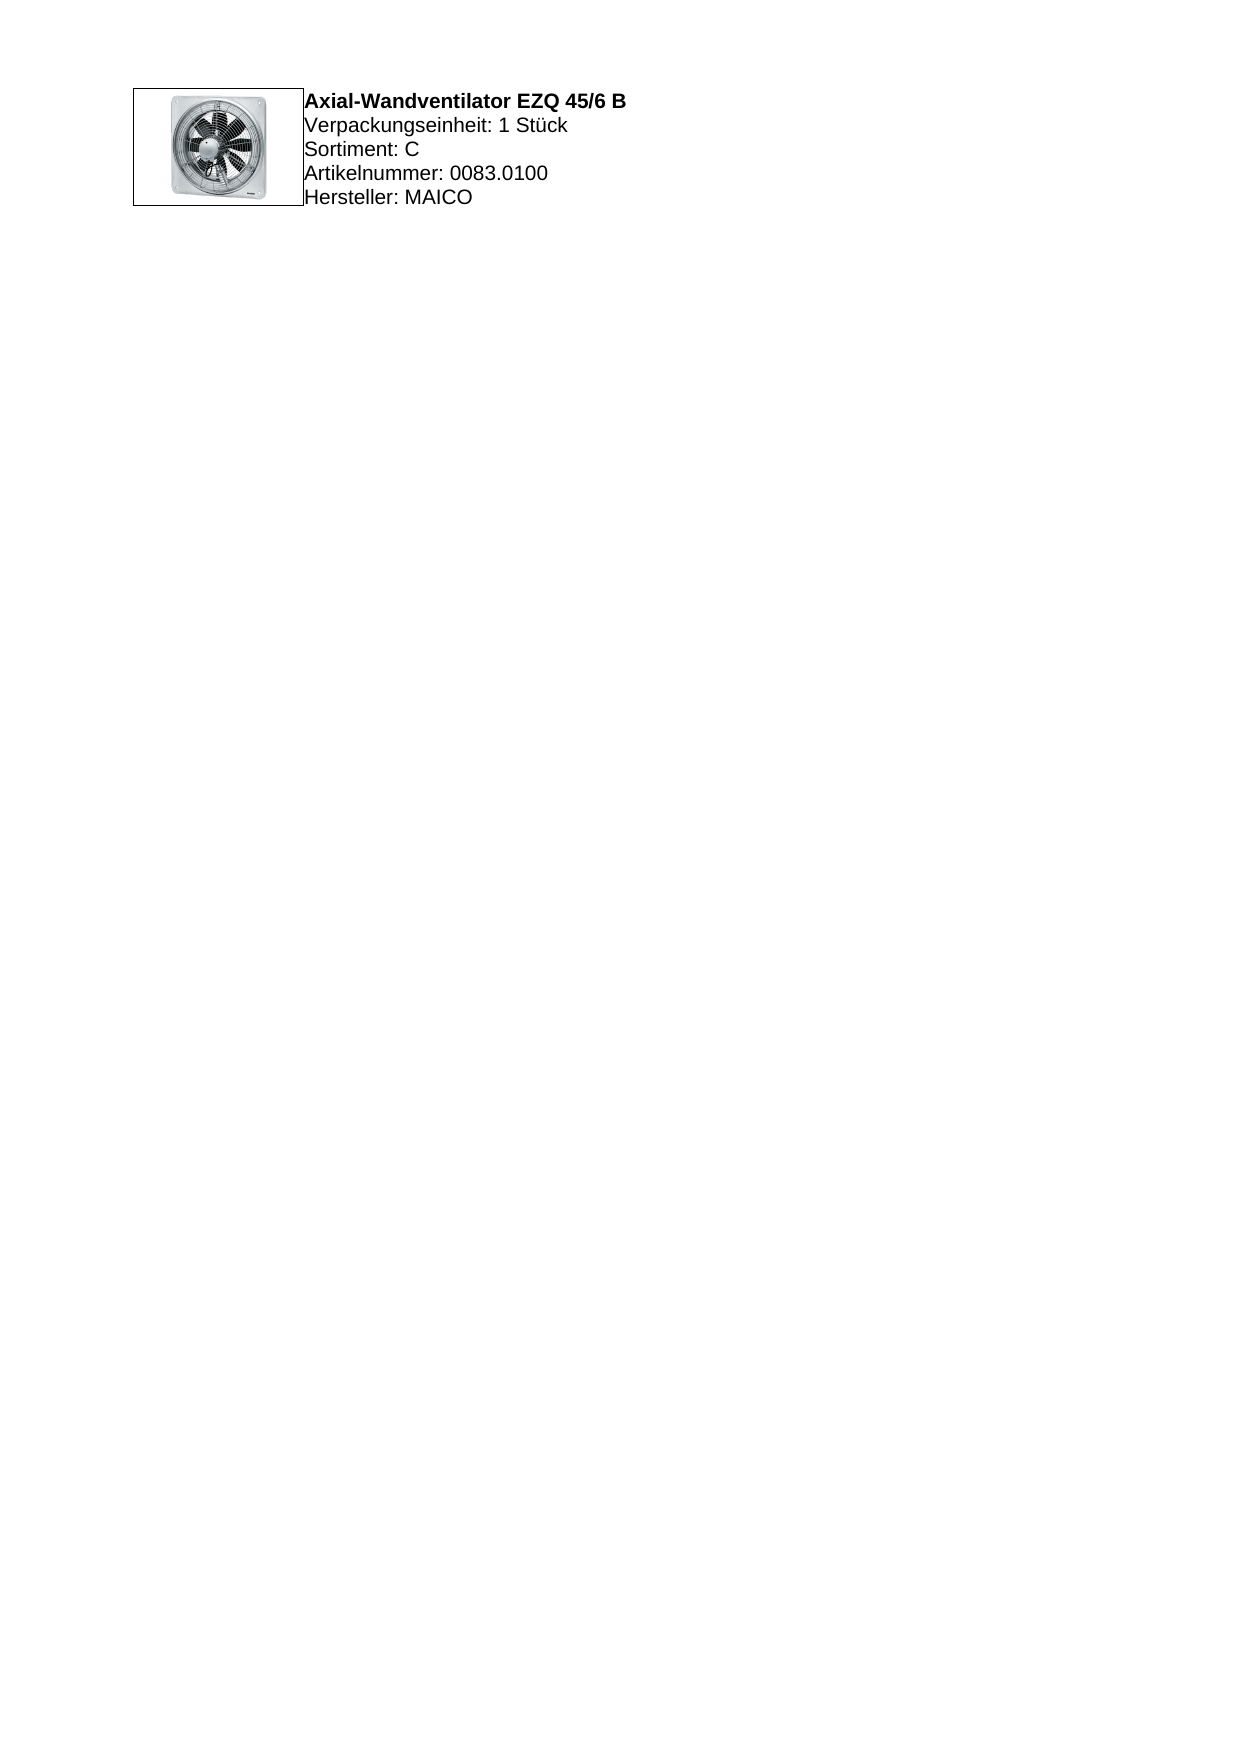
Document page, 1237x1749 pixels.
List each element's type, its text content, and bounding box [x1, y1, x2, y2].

picture [134, 89, 303, 205]
text Axial-Wandventilator EZQ 45/6 BVerpackungseinheit: 1 StückSortiment: C Artikelnummer: 0083.0100Hersteller: MAICO [133, 89, 1148, 208]
